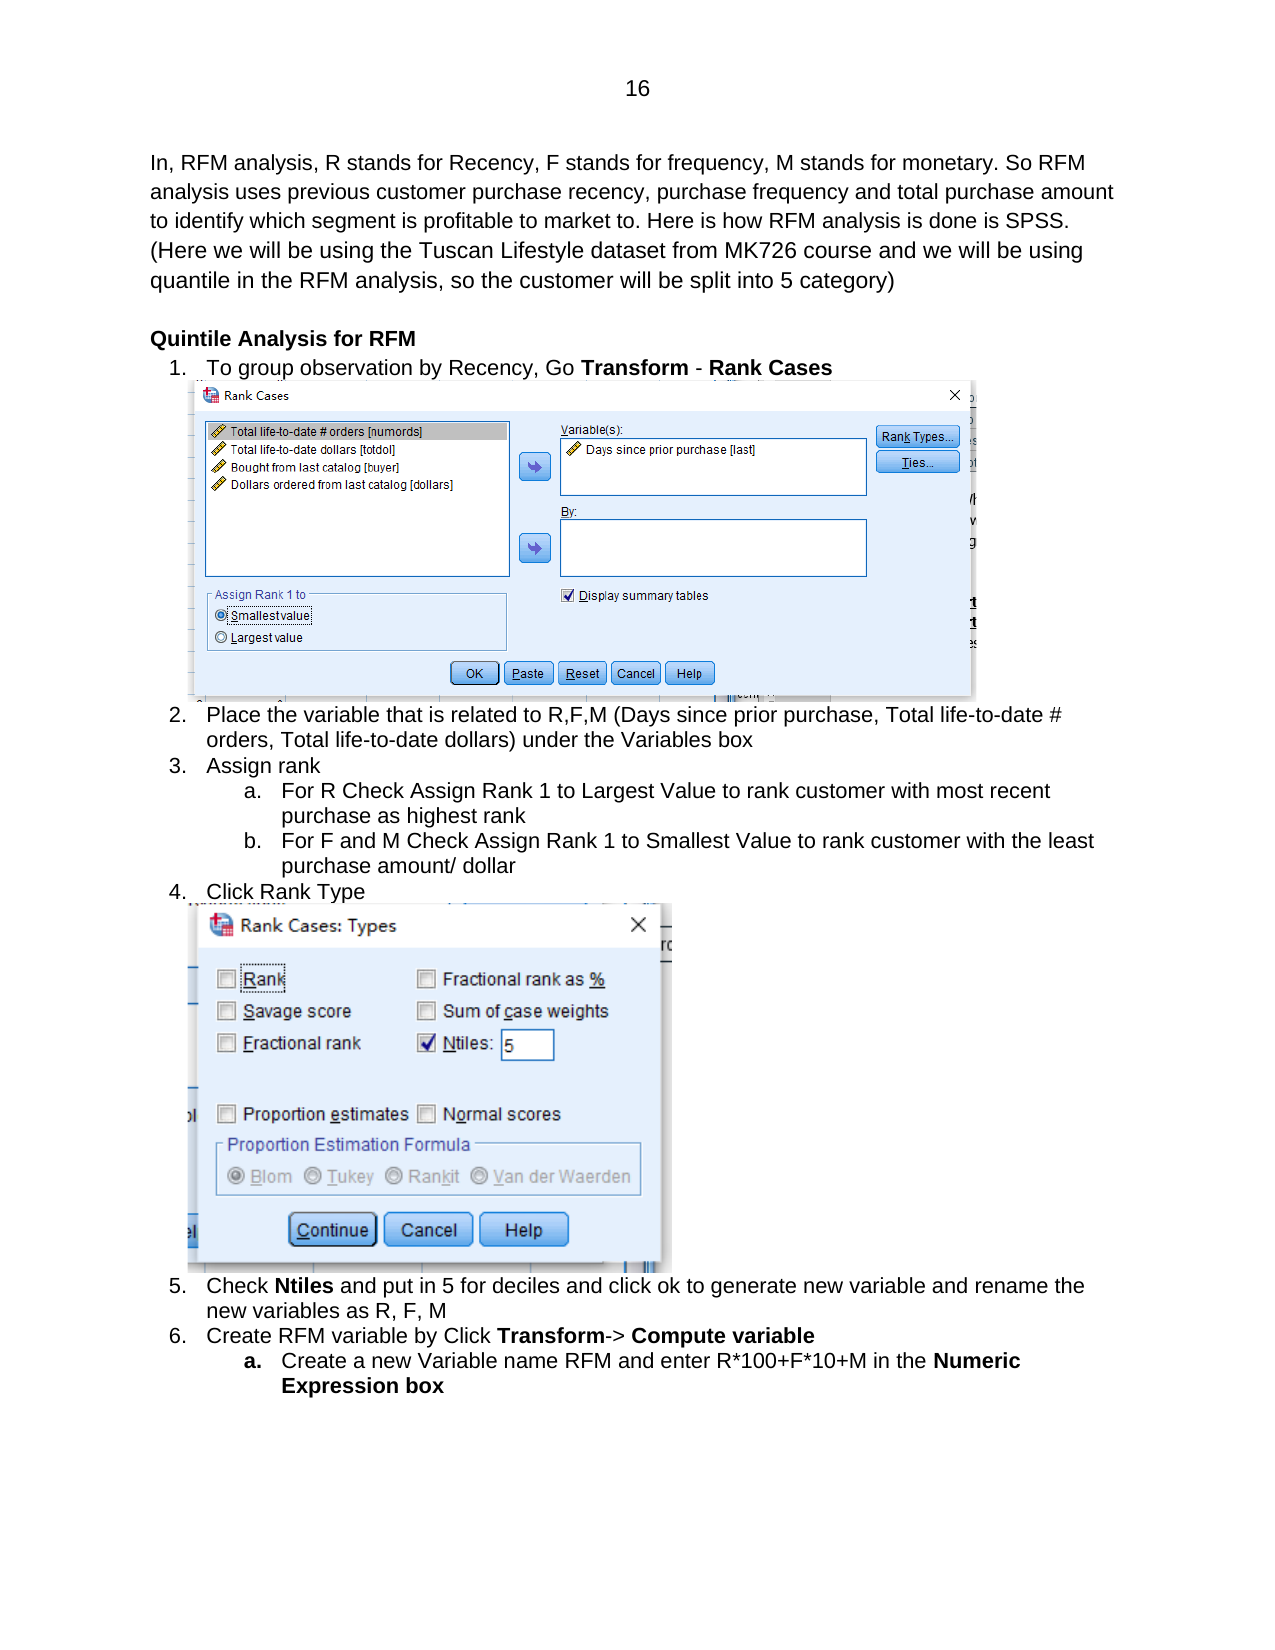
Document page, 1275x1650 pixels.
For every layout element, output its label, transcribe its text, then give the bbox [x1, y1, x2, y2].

list Check Ntiles and put in 5 for deciles and click ok to generate new variable and rename the new variables as R, F, M [169, 1272, 1125, 1323]
picture [187, 380, 977, 702]
text (Here we will be using the Tuscan Lifestyle dataset from MK726 course and we will be using quantile in the RFM analysis, so the customer will be split into 5 category) [150, 237, 1125, 293]
list To group observation by Recency, Go Transform - Rank Cases [169, 355, 1125, 380]
list For R Check Assign Rank 1 to Largest Value to rank customer with most recent purchase as highest rank [244, 778, 1125, 828]
list Create a new Variable name RFM and enter R*100+F*10+M in the Numeric Expression box [244, 1348, 1125, 1398]
list Click Rank Type [169, 878, 1125, 904]
picture [187, 903, 672, 1273]
list Place the variable that is related to R,F,M (Days since prior purchase, Total life-to-date # orders, Total life-to-date dollars) under the Variables box [169, 702, 1125, 752]
text In, RFM analysis, R stands for Recency, F stands for frequency, M stands for monetary. So RFM analysis uses previous customer purchase recency, purchase frequency and total purchase amount to identify which segment is profitable to market to. Here is how RFM analysis is done is SPSS. [150, 150, 1125, 233]
list For F and M Check Assign Rank 1 to Smallest Value to rank customer with the least purchase amount/ dollar [244, 828, 1125, 878]
list Assign rank [169, 752, 1125, 778]
list Create RFM variable by Click Transform-> Compute variable [169, 1323, 1125, 1348]
text Quintile Analysis for RFM [150, 326, 1125, 351]
